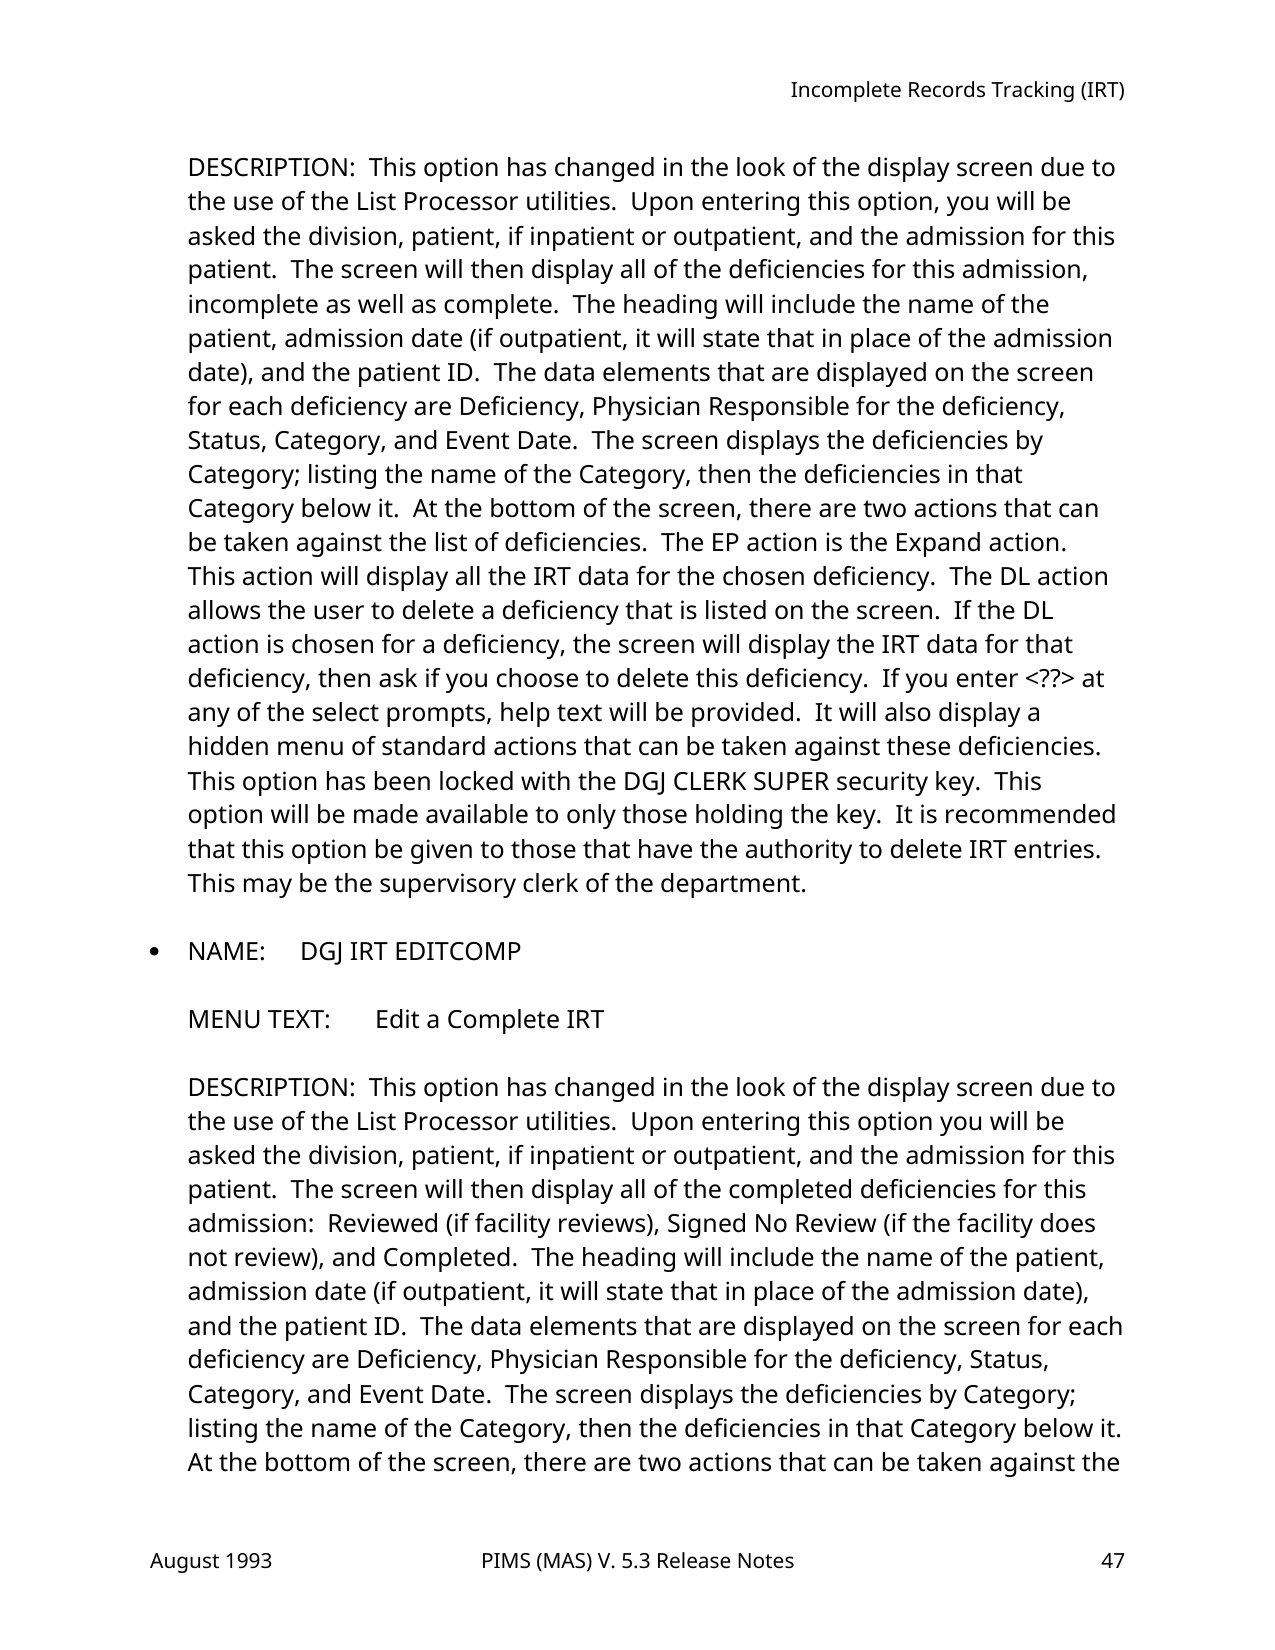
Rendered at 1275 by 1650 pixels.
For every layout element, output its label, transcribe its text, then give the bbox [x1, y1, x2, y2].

text DESCRIPTION: This option has changed in the look of the display screen due to the use of the List Processor utilities. Upon entering this option, you will be asked the division, patient, if inpatient or outpatient, and the admission for this patient. The screen will then display all of the deficiencies for this admission, incomplete as well as complete. The heading will include the name of the patient, admission date (if outpatient, it will state that in place of the admission date), and the patient ID. The data elements that are displayed on the screen for each deficiency are Deficiency, Physician Responsible for the deficiency, Status, Category, and Event Date. The screen displays the deficiencies by Category; listing the name of the Category, then the deficiencies in that Category below it. At the bottom of the screen, there are two actions that can be taken against the list of deficiencies. The EP action is the Expand action. This action will display all the IRT data for the chosen deficiency. The DL action allows the user to delete a deficiency that is listed on the screen. If the DL action is chosen for a deficiency, the screen will display the IRT data for that deficiency, then ask if you choose to delete this deficiency. If you enter <??> at any of the select prompts, help text will be provided. It will also display a hidden menu of standard actions that can be taken against these deficiencies. This option has been locked with the DGJ CLERK SUPER security key. This option will be made available to only those holding the key. It is recommended that this option be given to those that have the authority to delete IRT entries. This may be the supervisory clerk of the department. [150, 150, 1125, 899]
text MENU TEXT: Edit a Complete IRT [150, 1002, 1125, 1036]
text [150, 1070, 1125, 1478]
text NAME: DGJ IRT EDITCOMP [150, 933, 1125, 967]
